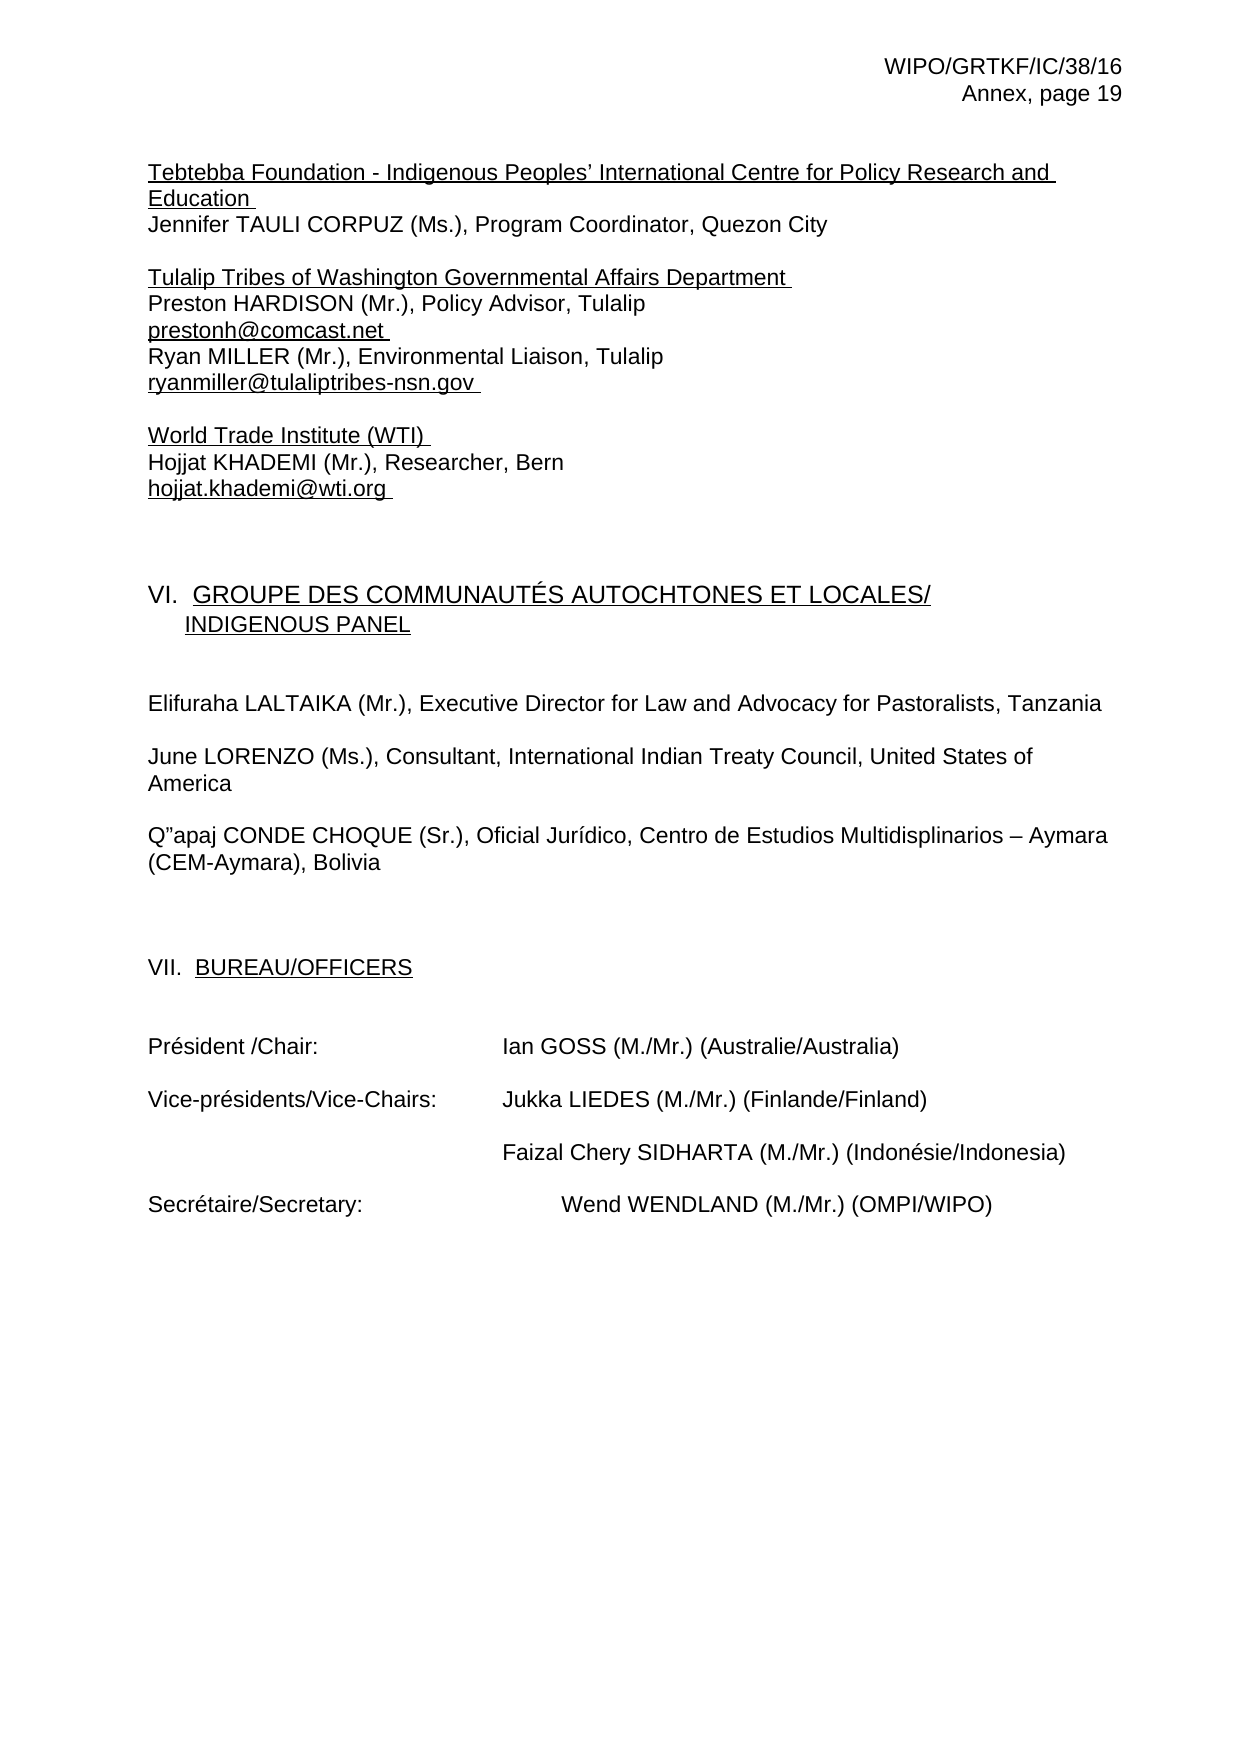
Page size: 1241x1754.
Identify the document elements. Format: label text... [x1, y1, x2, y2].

text Elifuraha LALTAIKA (Mr.), Executive Director for Law and Advocacy for Pastoralists, Tanzania [148, 690, 1122, 717]
text Secrétaire/Secretary: Wend WENDLAND (M./Mr.) (OMPI/WIPO) [148, 1191, 1122, 1217]
text Preston HARDISON (Mr.), Policy Advisor, Tulalip [148, 290, 1122, 317]
text prestonh@comcast.net [148, 317, 1122, 343]
text Tebtebba Foundation - Indigenous Peoples’ International Centre for Policy Research and Education [148, 158, 1122, 211]
text ryanmiller@tulaliptribes-nsn.gov [148, 369, 1122, 396]
text World Trade Institute (WTI) [148, 422, 1122, 448]
text Hojjat KHADEMI (Mr.), Researcher, Bern [148, 448, 1122, 475]
text Président /Chair: Ian GOSS (M./Mr.) (Australie/Australia) [148, 1033, 1122, 1059]
text Vi. groupe des communautÉs autochtones et locales/ INDIGENOUS PANEL [148, 580, 1122, 638]
text Tulalip Tribes of Washington Governmental Affairs Department [148, 264, 1122, 290]
text Jennifer TAULI CORPUZ (Ms.), Program Coordinator, Quezon City [148, 211, 1122, 238]
text Faizal Chery SIDHARTA (M./Mr.) (Indonésie/Indonesia) [148, 1138, 1122, 1165]
text Q”apaj CONDE CHOQUE (Sr.), Oficial Jurídico, Centro de Estudios Multidisplinarios – Aymara (CEM-Aymara), Bolivia [148, 822, 1122, 875]
text Vice-présidents/Vice-Chairs: Jukka LIEDES (M./Mr.) (Finlande/Finland) [148, 1086, 1122, 1112]
text June LORENZO (Ms.), Consultant, International Indian Treaty Council, United States of America [148, 743, 1122, 796]
text VII. BUREAU/OFFICERS [148, 954, 1122, 980]
text Ryan MILLER (Mr.), Environmental Liaison, Tulalip [148, 343, 1122, 369]
text hojjat.khademi@wti.org [148, 475, 1122, 501]
